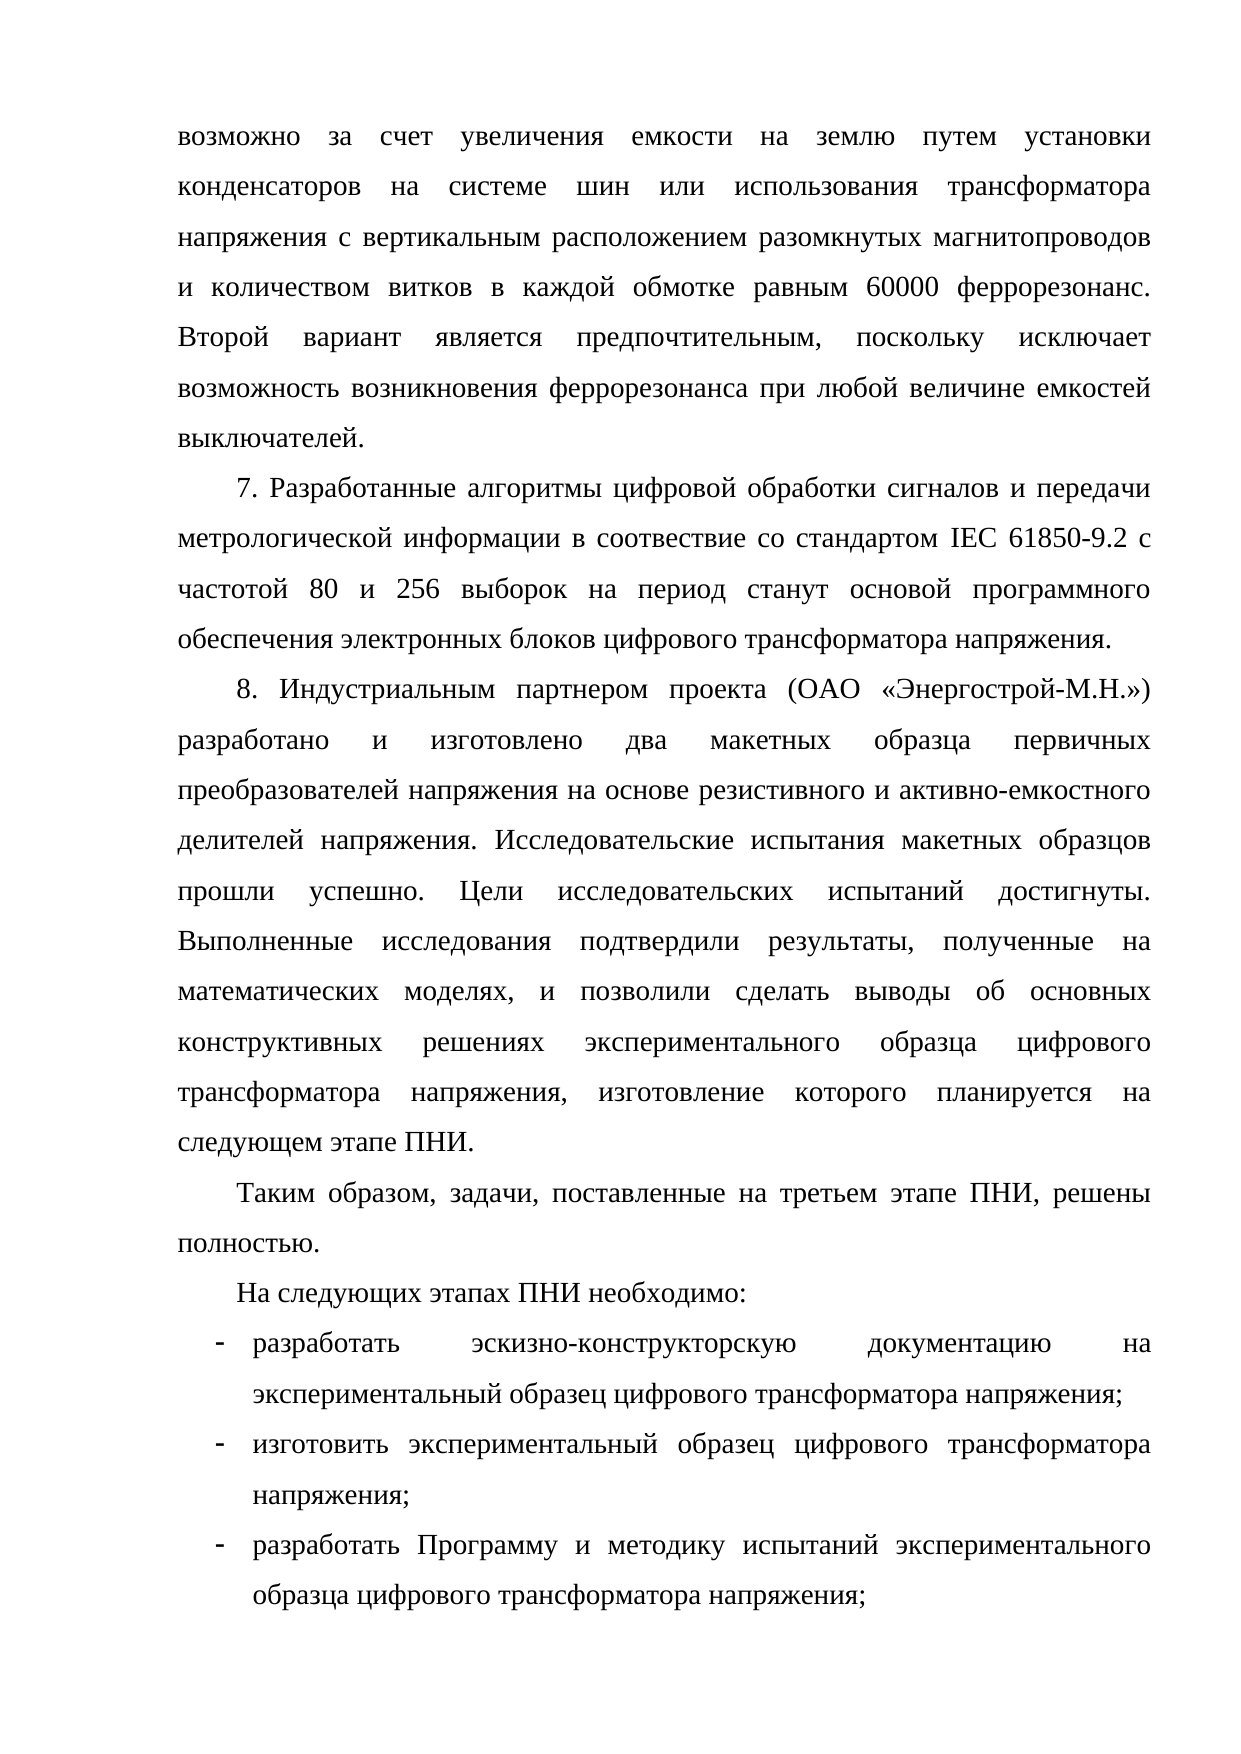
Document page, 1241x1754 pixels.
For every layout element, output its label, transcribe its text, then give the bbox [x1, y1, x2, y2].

text Таким образом, задачи, поставленные на третьем этапе ПНИ, решены полностью. [177, 1175, 1152, 1258]
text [177, 118, 1152, 453]
text 8. Индустриальным партнером проекта (ОАО «Энергострой-М.Н.») разработано и изготовлено два макетных образца первичных преобразователей напряжения на основе резистивного и активно-емкостного делителей напряжения. Исследовательские испытания макетных образцов прошли успешно. Цели исследовательских испытаний достигнуты. Выполненные исследования подтвердили результаты, полученные на математических моделях, и позволили сделать выводы об основных конструктивных решениях экспериментального образца цифрового трансформатора напряжения, изготовление которого планируется на следующем этапе ПНИ. [177, 672, 1152, 1158]
list изготовить экспериментальный образец цифрового трансформатора напряжения; [215, 1426, 1152, 1510]
text На следующих этапах ПНИ необходимо: [177, 1275, 1152, 1309]
text 7. Разработанные алгоритмы цифровой обработки сигналов и передачи метрологической информации в соотвествие со стандартом IEC 61850-9.2 с частотой 80 и 256 выборок на период станут основой программного обеспечения электронных блоков цифрового трансформатора напряжения. [177, 470, 1152, 655]
list разработать эскизно-конструкторскую документацию на экспериментальный образец цифрового трансформатора напряжения; [215, 1326, 1152, 1409]
list разработать Программу и методику испытаний экспериментального образца цифрового трансформатора напряжения; [215, 1527, 1152, 1611]
